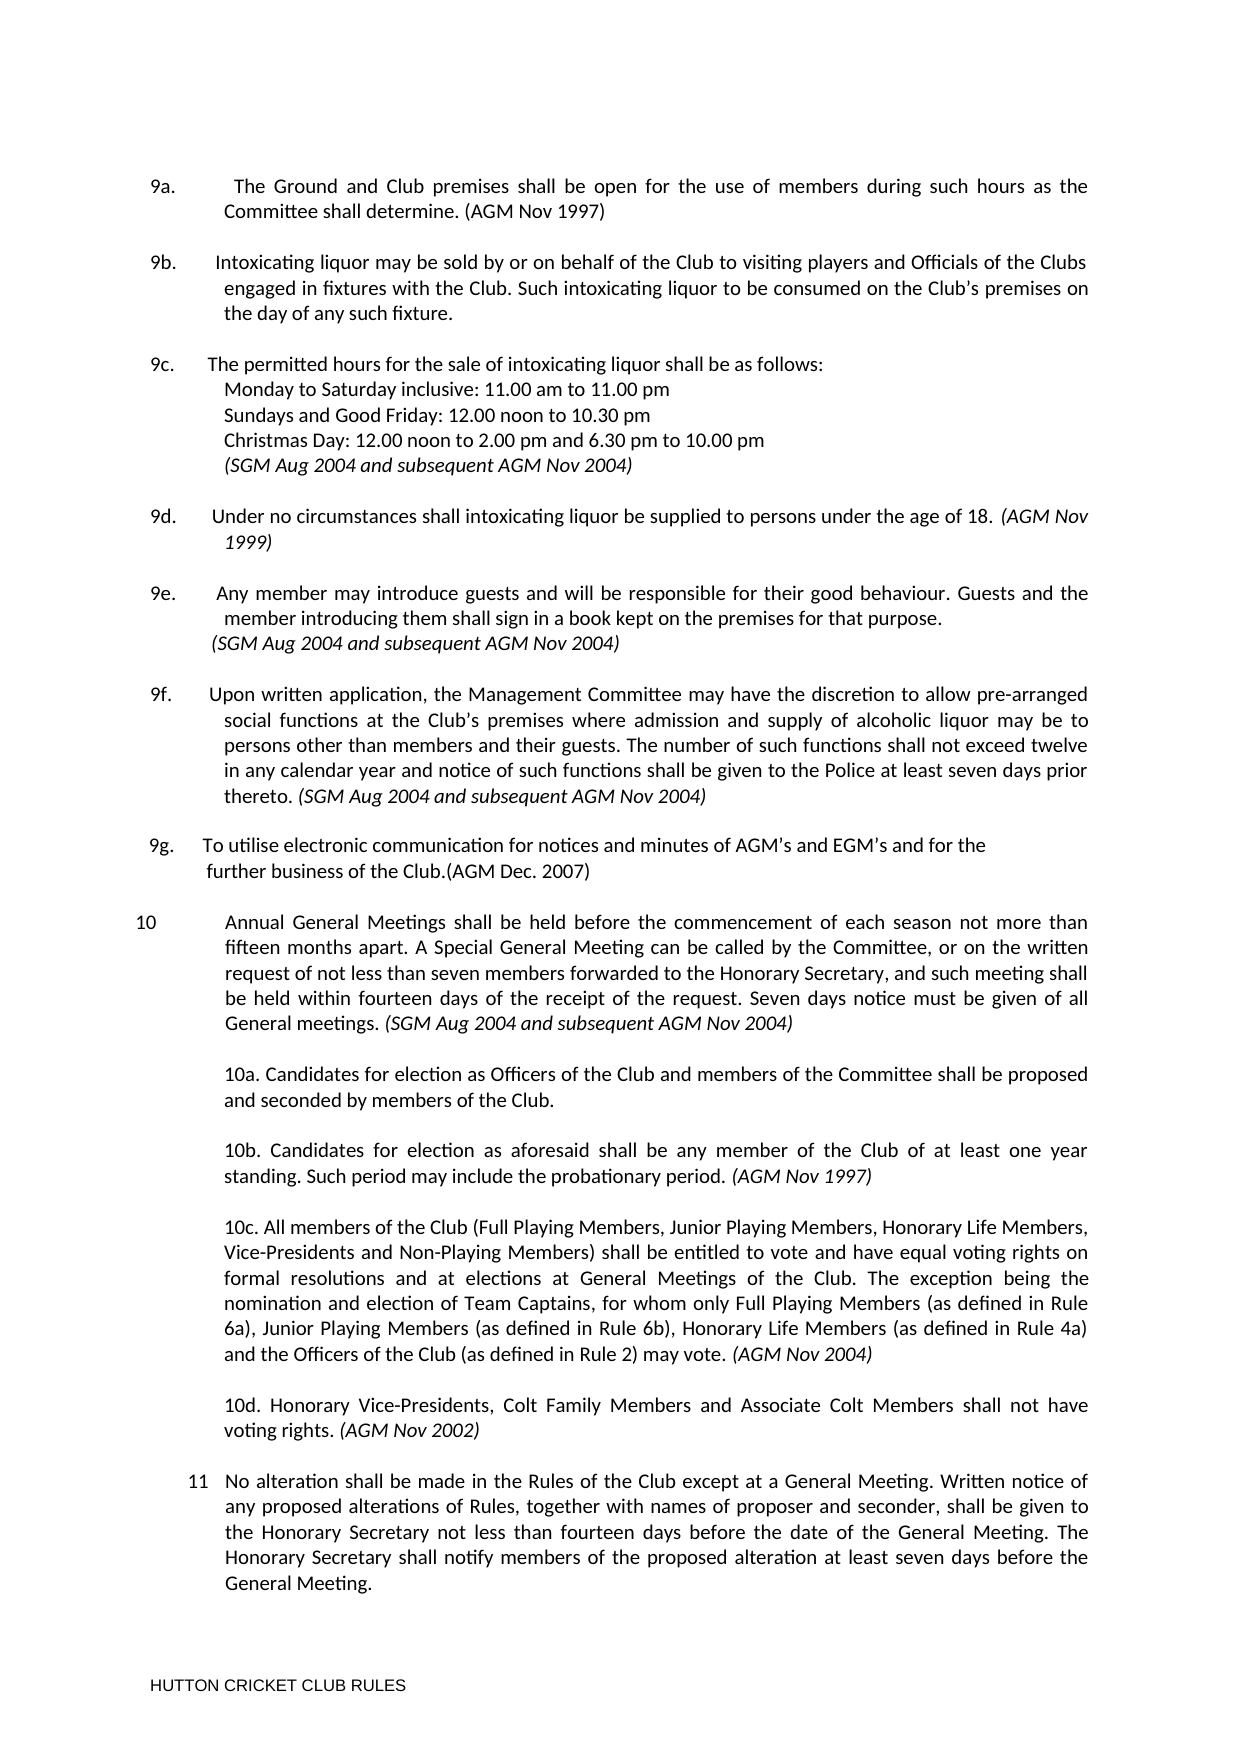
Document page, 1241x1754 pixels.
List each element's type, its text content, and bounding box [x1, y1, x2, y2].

text 9e. Any member may introduce guests and will be responsible for their good behaviour. Guests and the member introducing them shall sign in a book kept on the premises for that purpose. [150, 580, 1090, 631]
text (SGM Aug 2004 and subsequent AGM Nov 2004) [150, 631, 1090, 656]
text 9b. Intoxicating liquor may be sold by or on behalf of the Club to visiting players and Officials of the Clubs engaged in fixtures with the Club. Such intoxicating liquor to be consumed on the Club’s premises on the day of any such fixture. [150, 249, 1090, 326]
text 10b. Candidates for election as aforesaid shall be any member of the Club of at least one year standing. Such period may include the probationary period. (AGM Nov 1997) [224, 1138, 1090, 1188]
subtitle No alteration shall be made in the Rules of the Club except at a General Meeting. Written notice of any proposed alterations of Rules, together with names of proposer and seconder, shall be given to the Honorary Secretary not less than fourteen days before the date of the General Meeting. The Honorary Secretary shall notify members of the proposed alteration at least seven days before the General Meeting. [187, 1468, 1090, 1595]
text 9a. The Ground and Club premises shall be open for the use of members during such hours as the Committee shall determine. (AGM Nov 1997) [150, 173, 1090, 224]
text further business of the Club.(AGM Dec. 2007) [150, 858, 1090, 883]
text 9g. To utilise electronic communication for notices and minutes of AGM’s and EGM’s and for the [120, 833, 1090, 858]
text 9f. Upon written application, the Management Committee may have the discretion to allow pre-arranged social functions at the Club’s premises where admission and supply of alcoholic liquor may be to persons other than members and their guests. The number of such functions shall not exceed twelve in any calendar year and notice of such functions shall be given to the Police at least seven days prior thereto. (SGM Aug 2004 and subsequent AGM Nov 2004) [150, 681, 1090, 808]
text 9c. The permitted hours for the sale of intoxicating liquor shall be as follows: [150, 351, 1090, 376]
text Christmas Day: 12.00 noon to 2.00 pm and 6.30 pm to 10.00 pm [224, 427, 1090, 453]
text 10a. Candidates for election as Officers of the Club and members of the Committee shall be proposed and seconded by members of the Club. [224, 1061, 1090, 1112]
text Monday to Saturday inclusive: 11.00 am to 11.00 pm [224, 376, 1090, 402]
text (SGM Aug 2004 and subsequent AGM Nov 2004) [224, 453, 1090, 478]
text 10d. Honorary Vice-Presidents, Colt Family Members and Associate Colt Members shall not have voting rights. (AGM Nov 2002) [224, 1392, 1090, 1443]
text Sundays and Good Friday: 12.00 noon to 10.30 pm [224, 402, 1090, 427]
list Annual General Meetings shall be held before the commencement of each season not more than fifteen months apart. A Special General Meeting can be called by the Committee, or on the written request of not less than seven members forwarded to the Honorary Secretary, and such meeting shall be held within fourteen days of the receipt of the request. Seven days notice must be given of all General meetings. (SGM Aug 2004 and subsequent AGM Nov 2004) [135, 909, 1090, 1036]
text 9d. Under no circumstances shall intoxicating liquor be supplied to persons under the age of 18. (AGM Nov 1999) [150, 503, 1090, 554]
text 10c. All members of the Club (Full Playing Members, Junior Playing Members, Honorary Life Members, Vice-Presidents and Non-Playing Members) shall be entitled to vote and have equal voting rights on formal resolutions and at elections at General Meetings of the Club. The exception being the nomination and election of Team Captains, for whom only Full Playing Members (as defined in Rule 6a), Junior Playing Members (as defined in Rule 6b), Honorary Life Members (as defined in Rule 4a) and the Officers of the Club (as defined in Rule 2) may vote. (AGM Nov 2004) [224, 1214, 1090, 1366]
